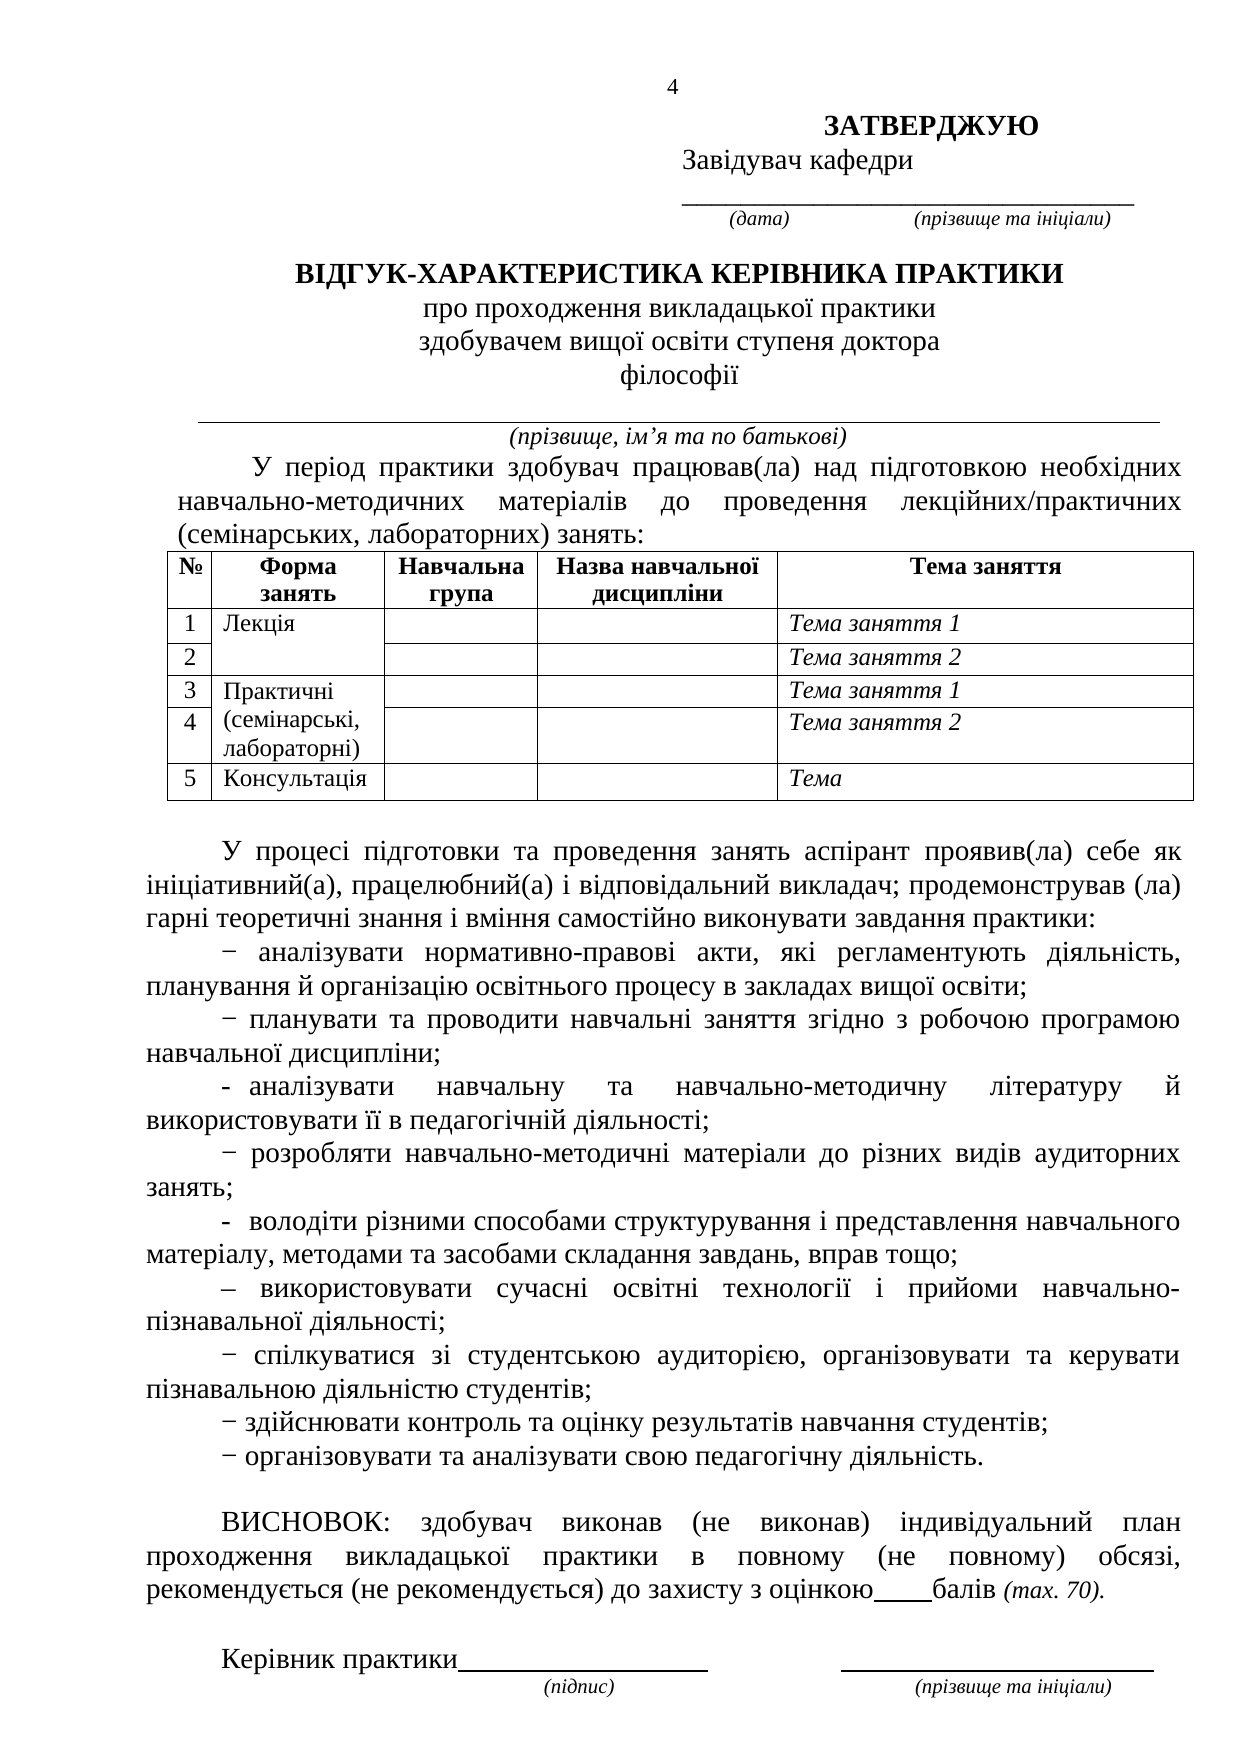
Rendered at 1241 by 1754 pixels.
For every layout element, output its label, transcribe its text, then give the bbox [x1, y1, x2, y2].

text − розробляти навчально-методичні матеріали до різних видів аудиторних занять; [146, 1136, 1181, 1203]
text ВИСНОВОК: здобувач виконав (не виконав) індивідуальний план проходження викладацької практики в повному (не повному) обсязі, рекомендується (не рекомендується) до захисту з оцінкою балів (max. 70). [146, 1504, 1181, 1605]
table_cell [385, 609, 537, 642]
text − аналізувати нормативно-правові акти, які регламентують діяльність, планування й організацію освітнього процесу в закладах вищої освіти; [146, 934, 1181, 1001]
table_cell [385, 676, 537, 707]
text – використовувати сучасні освітні технології і прийоми навчально- пізнавальної діяльності; [146, 1270, 1181, 1337]
text (дата) (прізвище та ініціали) [729, 209, 1205, 230]
text Керівник практики [146, 1641, 1205, 1674]
table_header Навчальна група [385, 552, 537, 608]
text Завідувач кафедри [682, 142, 1205, 176]
table_cell Тема заняття 2 [778, 708, 1193, 763]
subtitle ВІДГУК-ХАРАКТЕРИСТИКА КЕРІВНИКА ПРАКТИКИ [233, 256, 1126, 290]
table_cell [538, 644, 777, 675]
list аналізувати навчальну та навчально-методичну літературу й використовувати її в педагогічній діяльності; [146, 1068, 1181, 1136]
table_cell [385, 764, 537, 799]
table_cell [538, 708, 777, 763]
table_cell 2 [168, 644, 211, 675]
table_cell [538, 609, 777, 642]
table_cell Тема заняття 1 [778, 609, 1193, 642]
text про проходження викладацької практики здобувачем вищої освіти ступеня доктора філософії [356, 290, 1003, 390]
table_cell 3 [168, 676, 211, 707]
text − спілкуватися зі студентською аудиторією, організовувати та керувати пізнавальною діяльністю студентів; [146, 1337, 1181, 1404]
text У період практики здобувач працював(ла) над підготовкою необхідних навчально-методичних матеріалів до проведення лекційних/практичних (семінарських, лабораторних) занять: [177, 449, 1182, 550]
table_cell [538, 676, 777, 707]
table_cell Практичні (семінарські, лабораторні) [212, 676, 384, 763]
table_cell Консультація [212, 764, 384, 799]
table_cell 5 [168, 764, 211, 799]
table_cell Тема заняття 2 [778, 644, 1193, 675]
text (прізвище, ім’я та по батькові) [233, 423, 1126, 449]
table_cell 4 [168, 708, 211, 763]
text − здійснювати контроль та оцінку результатів навчання студентів; [146, 1404, 1181, 1438]
table_cell 1 [168, 609, 211, 642]
table_cell [538, 764, 777, 799]
table_header Форма занять [212, 552, 384, 608]
table_header № [168, 552, 211, 608]
table_cell Лекція [212, 609, 384, 675]
text − планувати та проводити навчальні заняття згідно з робочою програмою навчальної дисципліни; [146, 1001, 1181, 1068]
list володіти різними способами структурування і представлення навчального матеріалу, методами та засобами складання завдань, вправ тощо; [146, 1203, 1181, 1270]
subtitle ЗАТВЕРДЖУЮ [824, 109, 1205, 142]
text У процесі підготовки та проведення занять аспірант проявив(ла) себе як ініціативний(а), працелюбний(а) і відповідальний викладач; продемонстрував (ла) гарні теоретичні знання і вміння самостійно виконувати завдання практики: [146, 833, 1182, 934]
table_cell [385, 708, 537, 763]
text − організовувати та аналізувати свою педагогічну діяльність. [146, 1438, 1181, 1472]
table_cell Тема заняття 1 [778, 676, 1193, 707]
table_header Тема заняття [778, 552, 1193, 608]
text _______________________________ [682, 176, 1205, 209]
table_cell [385, 644, 537, 675]
table_header Назва навчальної дисципліни [538, 552, 777, 608]
table_cell Тема [778, 764, 1193, 799]
text (підпис) (прізвище та ініціали) [146, 1674, 1205, 1698]
